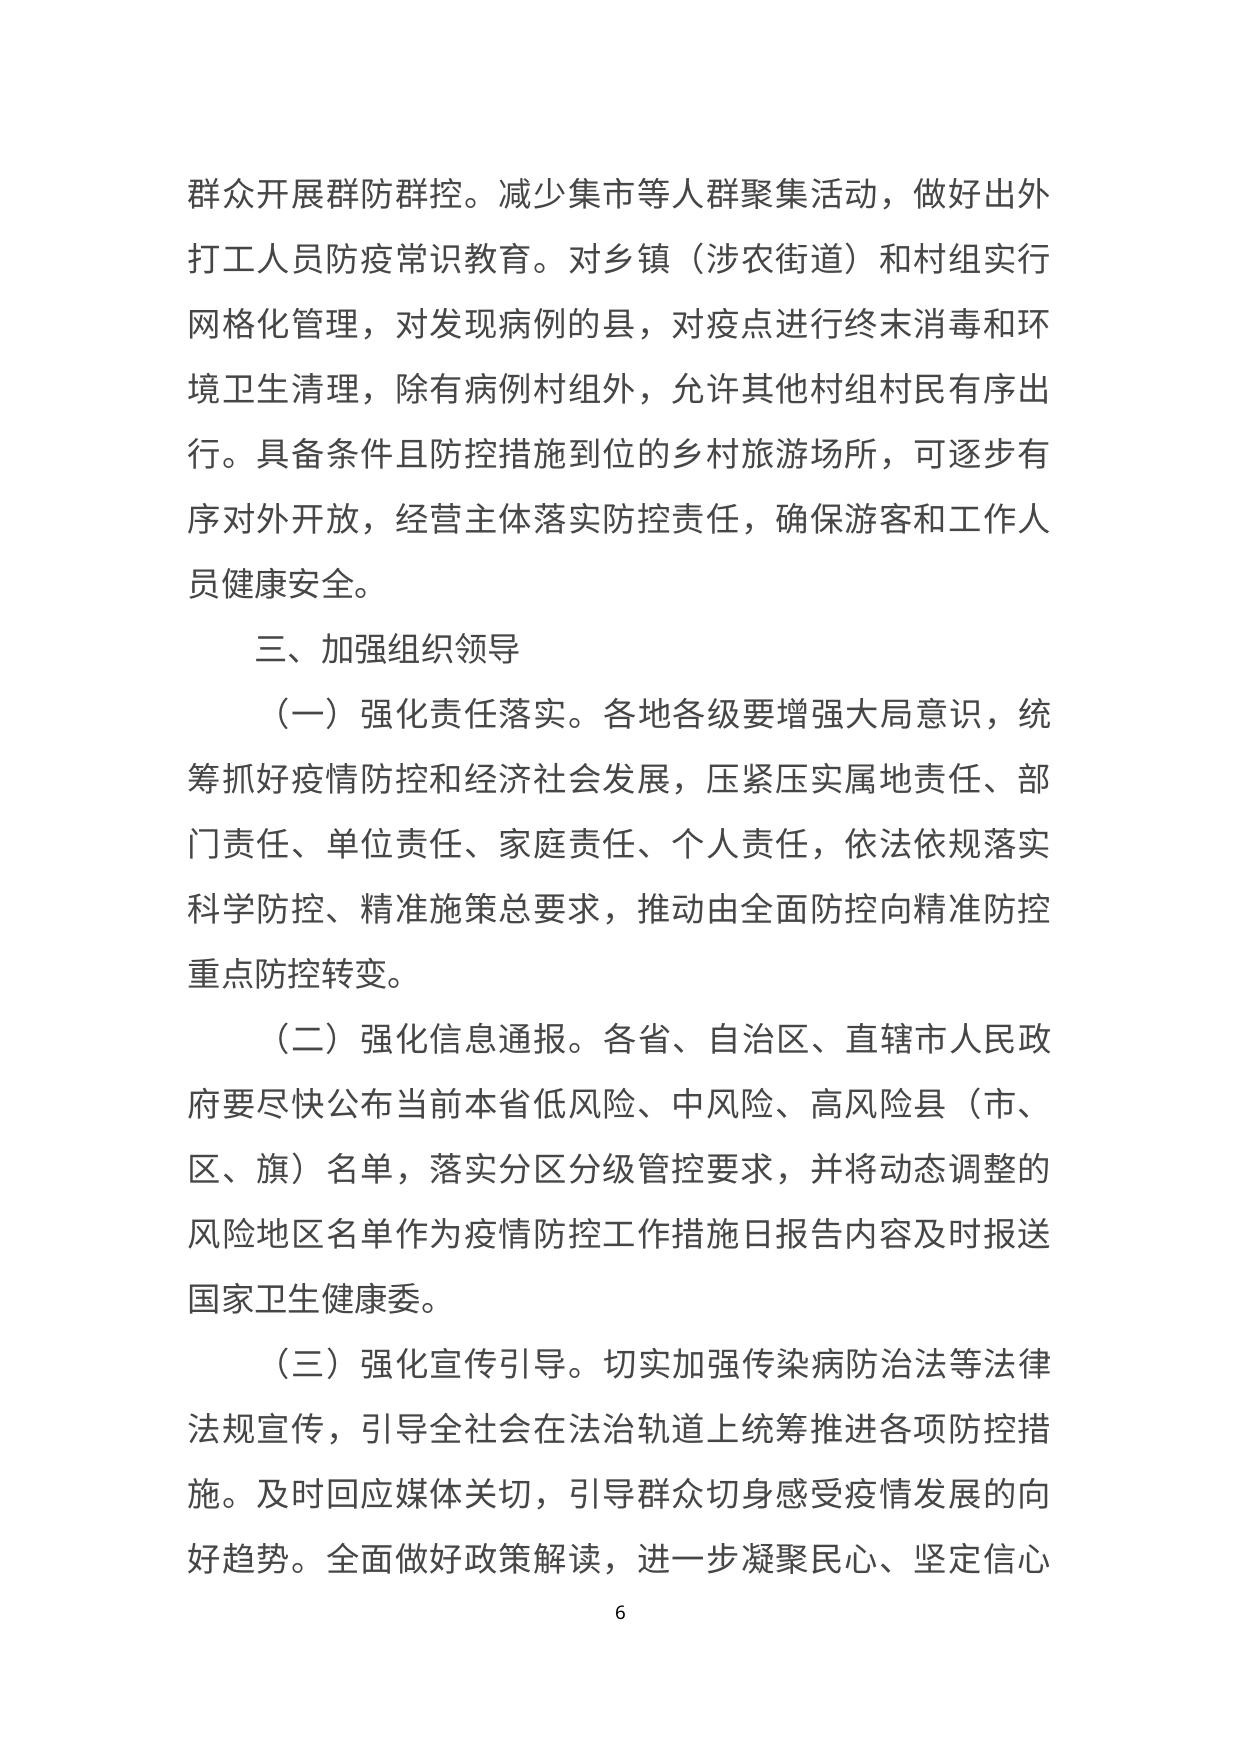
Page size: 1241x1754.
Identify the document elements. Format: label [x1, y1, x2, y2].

text [187, 160, 1053, 1590]
